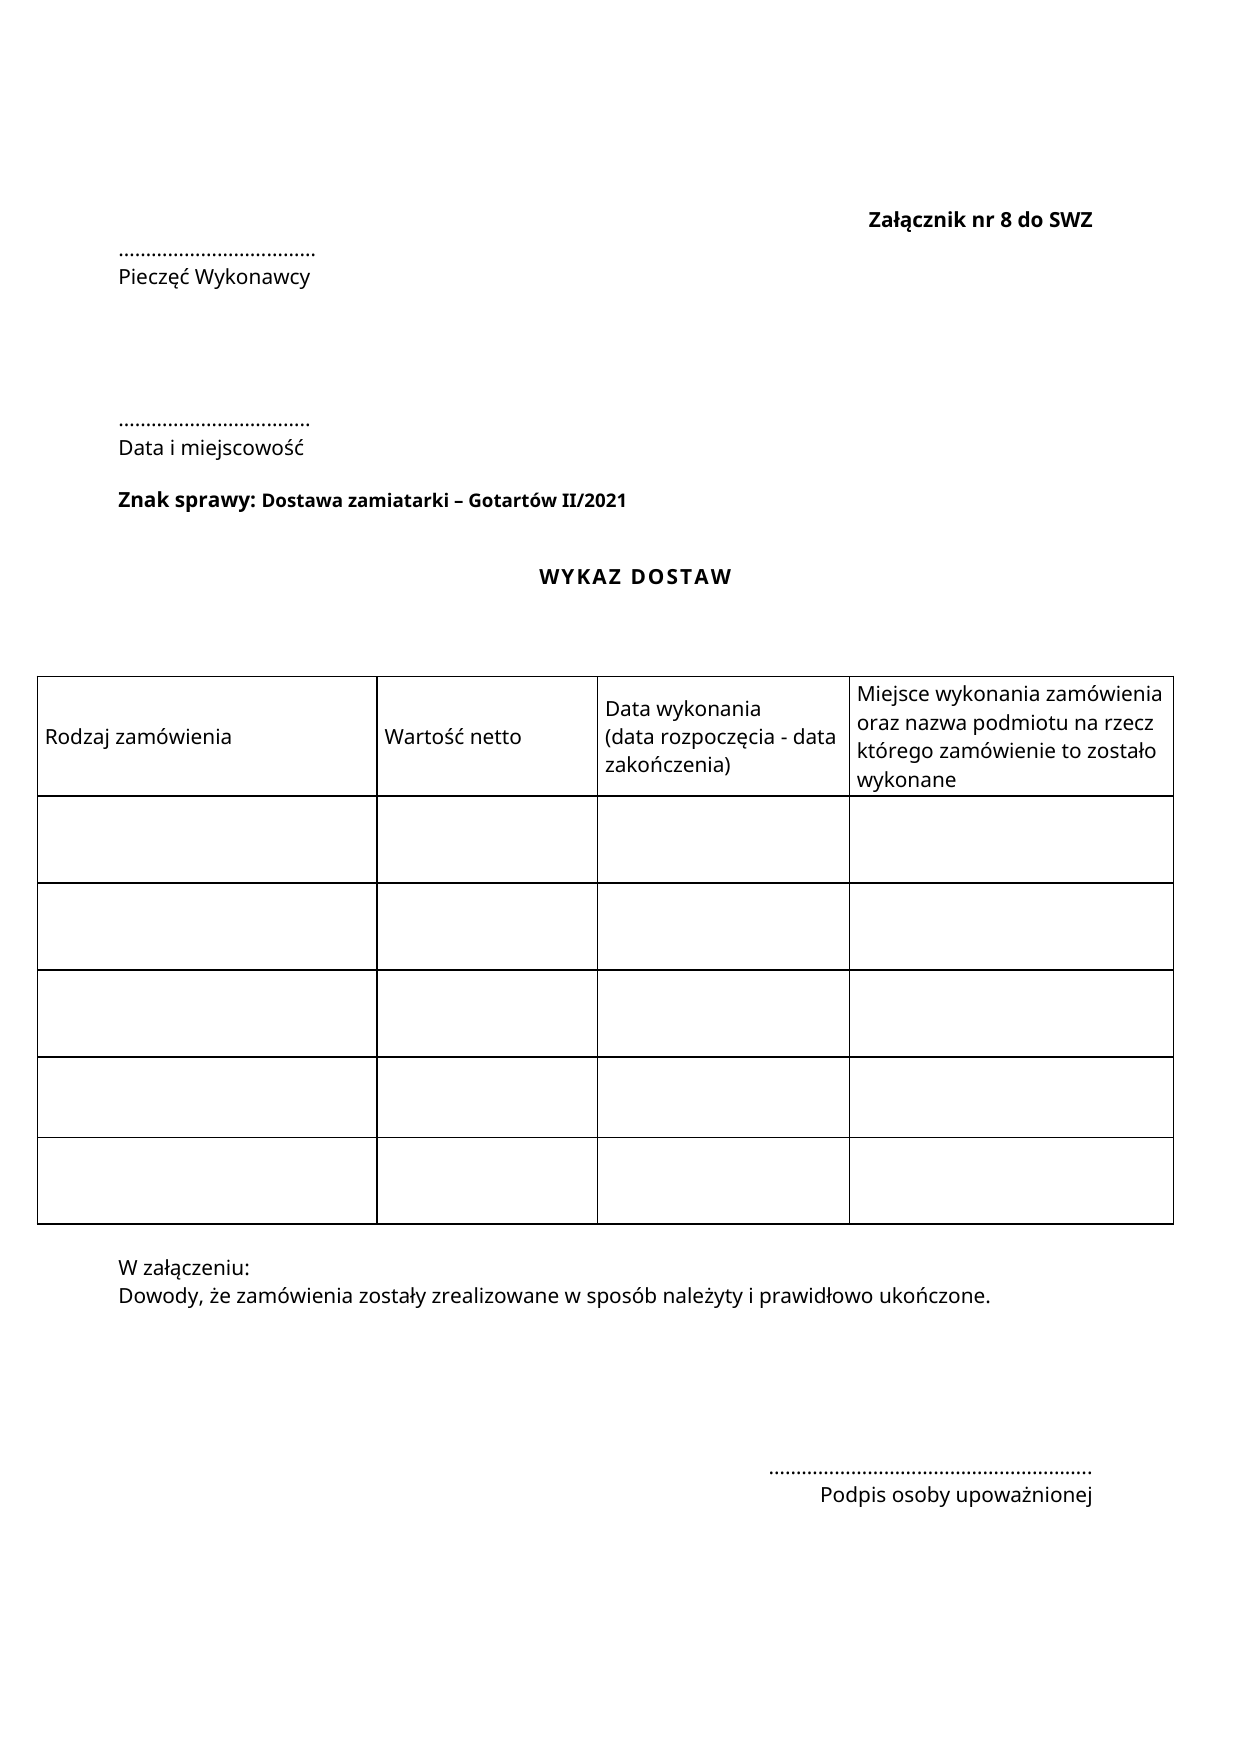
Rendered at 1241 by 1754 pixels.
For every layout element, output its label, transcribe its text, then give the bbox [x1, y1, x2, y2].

table_cell [378, 884, 597, 969]
table_cell [850, 1138, 1173, 1223]
text Dowody, że zamówienia zostały zrealizowane w sposób należyty i prawidłowo ukończone. [118, 1282, 1092, 1310]
table_header Rodzaj zamówienia [38, 677, 376, 795]
table_header Miejsce wykonania zamówienia oraz nazwa podmiotu na rzecz którego zamówienie to zostało wykonane [850, 677, 1173, 795]
table_cell [38, 797, 376, 882]
text Podpis osoby upoważnionej [118, 1481, 1092, 1509]
table_cell [598, 797, 849, 882]
table_cell [38, 884, 376, 969]
table_cell [598, 1138, 849, 1223]
text ……………………………… [118, 234, 1092, 262]
text W załączeniu: [118, 1253, 1092, 1282]
table_cell [378, 971, 597, 1056]
table_header Data wykonania (data rozpoczęcia - data zakończenia) [598, 677, 849, 795]
table_header Wartość netto [378, 677, 597, 795]
subtitle WYKAZ DOSTAW [148, 562, 1122, 590]
table_cell [38, 1138, 376, 1223]
table_cell [598, 1058, 849, 1137]
text ………………………………………………….. [118, 1452, 1092, 1481]
text Załącznik nr 8 do SWZ [118, 205, 1092, 234]
text …………………………….. [118, 404, 1092, 433]
table_cell [850, 1058, 1173, 1137]
table_cell [378, 1058, 597, 1137]
table_cell [598, 971, 849, 1056]
text Data i miejscowość [118, 433, 1092, 461]
table_cell [850, 971, 1173, 1056]
table_cell [598, 884, 849, 969]
text Pieczęć Wykonawcy [118, 262, 1092, 291]
table_cell [38, 1058, 376, 1137]
table_cell [850, 797, 1173, 882]
table_cell [378, 797, 597, 882]
text Znak sprawy: Dostawa zamiatarki – Gotartów II/2021 [118, 485, 1092, 514]
table_cell [38, 971, 376, 1056]
table_cell [378, 1138, 597, 1223]
table_cell [850, 884, 1173, 969]
